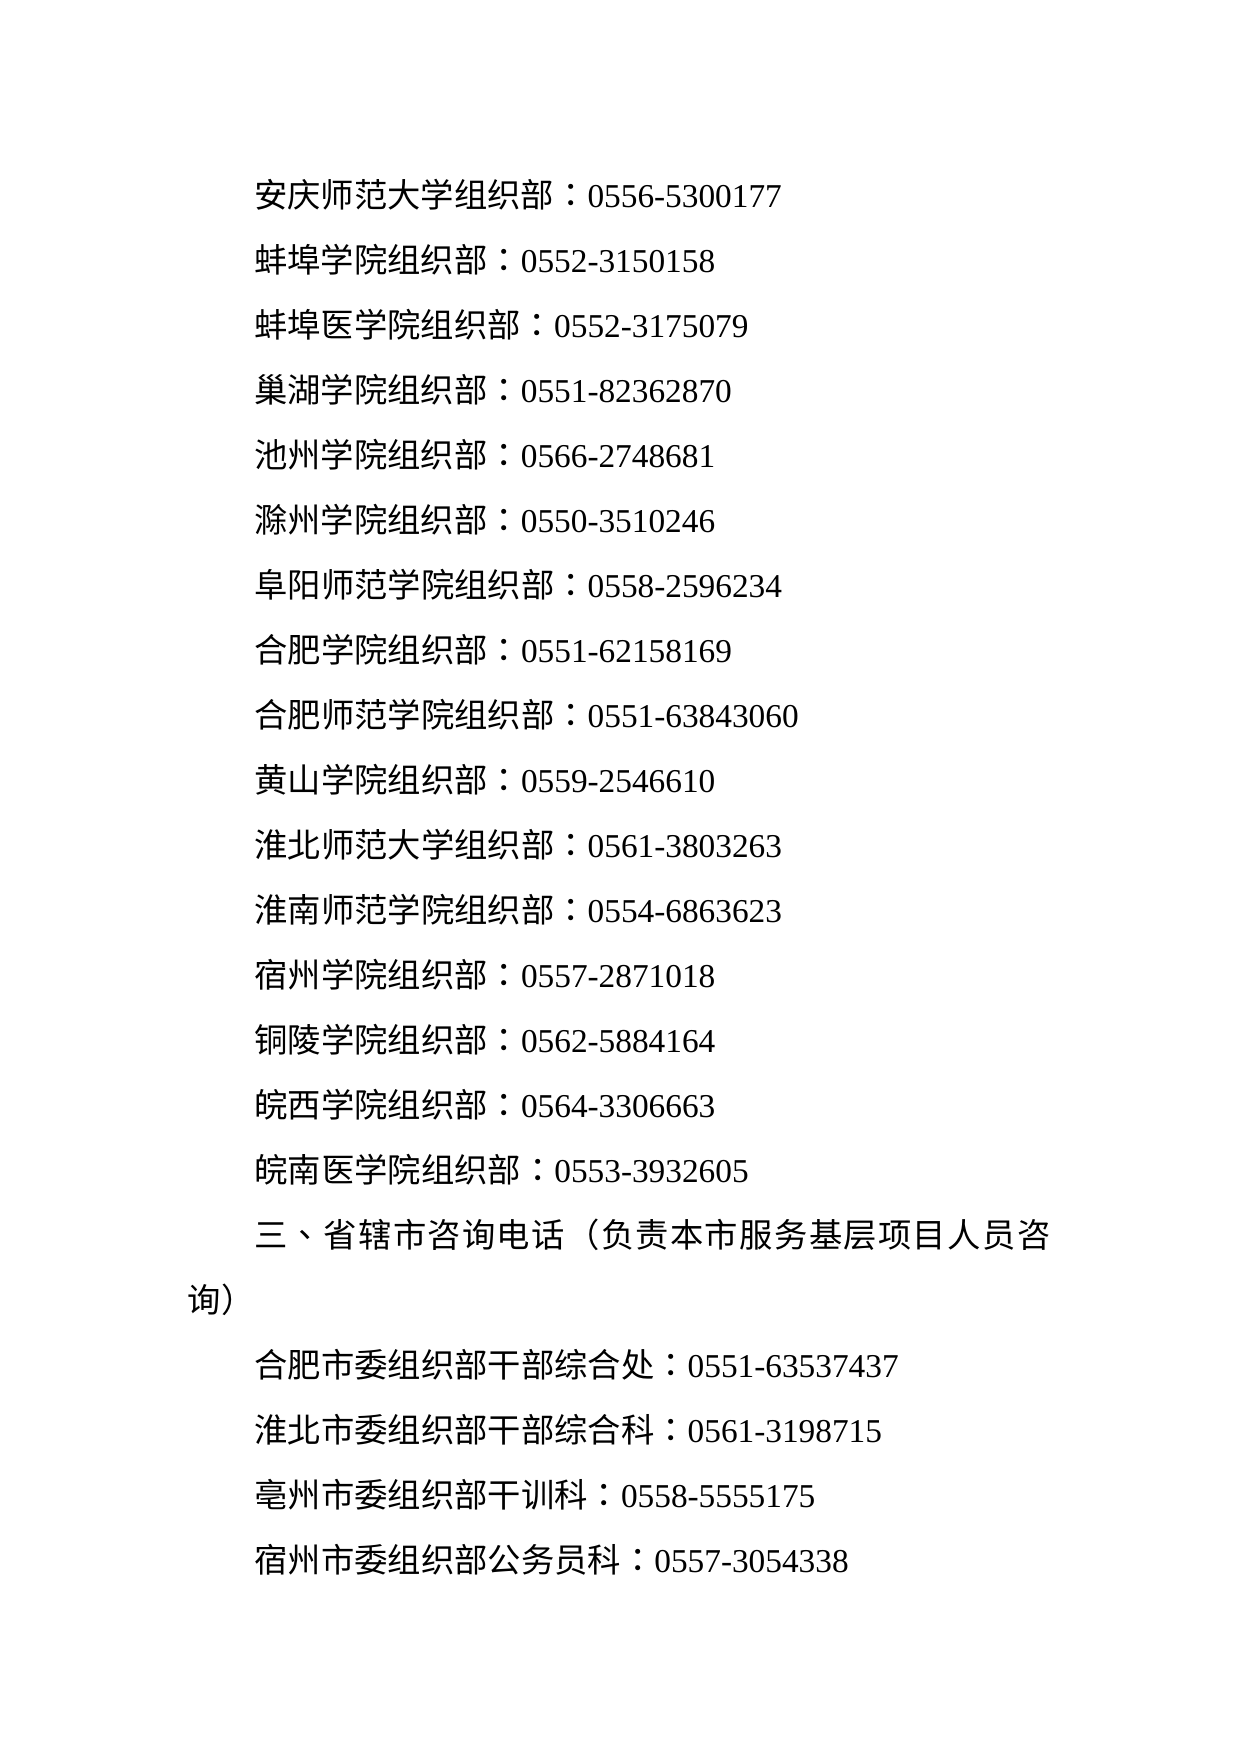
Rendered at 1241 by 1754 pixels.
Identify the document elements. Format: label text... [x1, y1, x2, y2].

text 黄山学院组织部：0559-2546610 [187, 747, 1053, 812]
text 安庆师范大学组织部：0556-5300177 [254, 162, 1053, 227]
text 淮北师范大学组织部：0561-3803263 [187, 812, 1053, 877]
text 巢湖学院组织部：0551-82362870 [254, 357, 1053, 422]
text 滁州学院组织部：0550-3510246 [254, 487, 1053, 552]
text 淮北市委组织部干部综合科：0561-3198715 [187, 1397, 1053, 1462]
text 蚌埠医学院组织部：0552-3175079 [254, 292, 1053, 357]
text 皖西学院组织部：0564-3306663 [187, 1072, 1053, 1137]
text 亳州市委组织部干训科：0558-5555175 [187, 1462, 1053, 1527]
text 三、省辖市咨询电话（负责本市服务基层项目人员咨询） [187, 1202, 1053, 1332]
text 淮南师范学院组织部：0554-6863623 [187, 877, 1053, 942]
text 蚌埠学院组织部：0552-3150158 [254, 227, 1053, 292]
text 宿州学院组织部：0557-2871018 [187, 942, 1053, 1007]
text 阜阳师范学院组织部：0558-2596234 [187, 552, 1053, 617]
text 合肥市委组织部干部综合处：0551-63537437 [187, 1332, 1053, 1397]
text 宿州市委组织部公务员科：0557-3054338 [187, 1527, 1053, 1592]
text 合肥师范学院组织部：0551-63843060 [187, 682, 1053, 747]
text 铜陵学院组织部：0562-5884164 [187, 1007, 1053, 1072]
text 皖南医学院组织部：0553-3932605 [187, 1137, 1053, 1202]
text 合肥学院组织部：0551-62158169 [187, 617, 1053, 682]
text 池州学院组织部：0566-2748681 [254, 422, 1053, 487]
